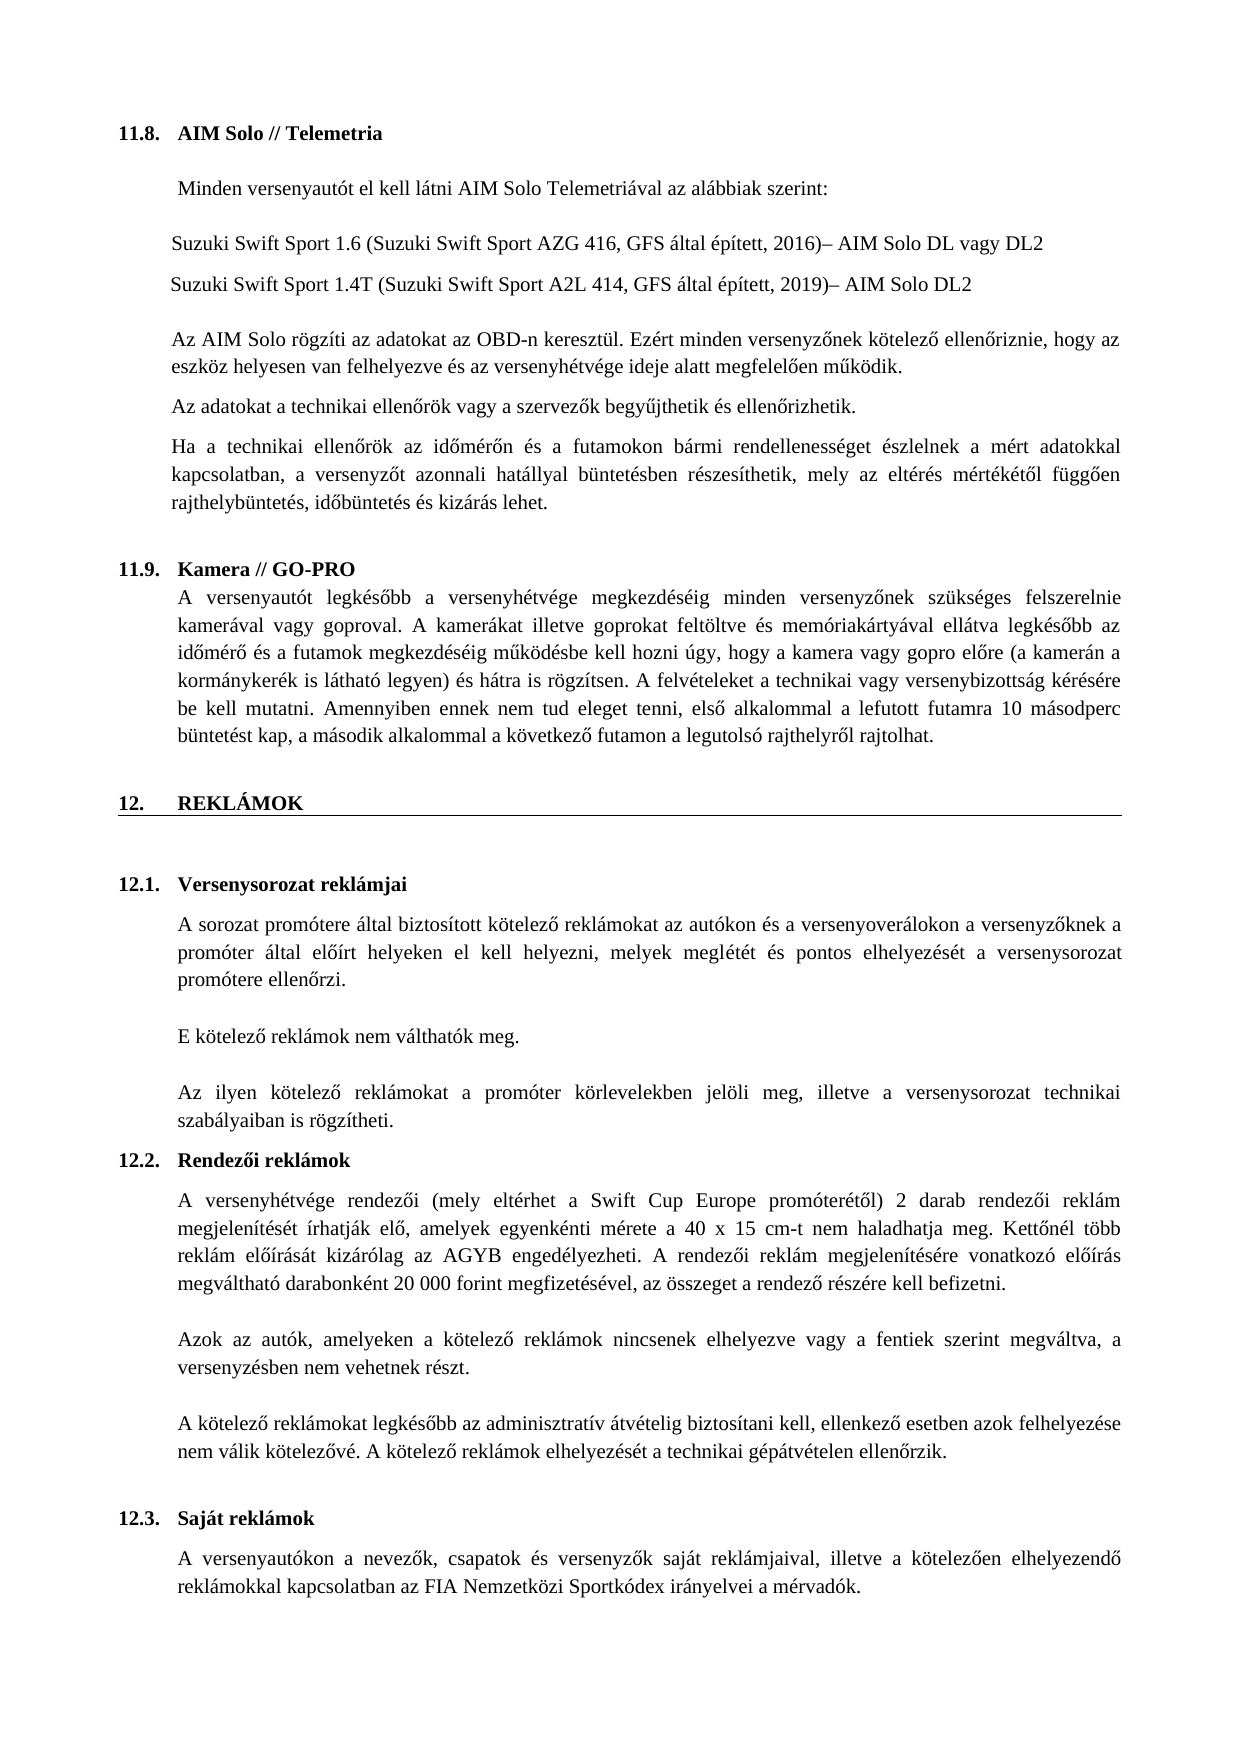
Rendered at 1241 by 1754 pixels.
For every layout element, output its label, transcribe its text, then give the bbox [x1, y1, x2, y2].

subtitle Rendezői reklámok [118, 1148, 1122, 1172]
text Ha a technikai ellenőrök az időmérőn és a futamokon bármi rendellenességet észlelnek a mért adatokkal kapcsolatban, a versenyzőt azonnali hatállyal büntetésben részesíthetik, mely az eltérés mértékétől függően rajthelybüntetés, időbüntetés és kizárás lehet. [171, 434, 1122, 514]
subtitle Versenysorozat reklámjai [118, 872, 1122, 896]
text E kötelező reklámok nem válthatók meg. [118, 1024, 1122, 1048]
subtitle Saját reklámok [118, 1506, 1122, 1530]
text A versenyautót legkésőbb a versenyhétvége megkezdéséig minden versenyzőnek szükséges felszerelnie kamerával vagy goproval. A kamerákat illetve goprokat feltöltve és memóriakártyával ellátva legkésőbb az időmérő és a futamok megkezdéséig működésbe kell hozni úgy, hogy a kamera vagy gopro előre (a kamerán a kormánykerék is látható legyen) és hátra is rögzítsen. A felvételeket a technikai vagy versenybizottság kérésére be kell mutatni. Amennyiben ennek nem tud eleget tenni, első alkalommal a lefutott futamra 10 másodperc büntetést kap, a második alkalommal a következő futamon a legutolsó rajthelyről rajtolhat. [177, 585, 1122, 747]
list Kamera // GO-PRO [118, 557, 1122, 581]
text A versenyautókon a nevezők, csapatok és versenyzők saját reklámjaival, illetve a kötelezően elhelyezendő reklámokkal kapcsolatban az FIA Nemzetközi Sportkódex irányelvei a mérvadók. [118, 1546, 1122, 1598]
text A kötelező reklámokat legkésőbb az adminisztratív átvételig biztosítani kell, ellenkező esetben azok felhelyezése nem válik kötelezővé. A kötelező reklámok elhelyezését a technikai gépátvételen ellenőrzik. [118, 1411, 1122, 1463]
text Az AIM Solo rögzíti az adatokat az OBD-n keresztül. Ezért minden versenyzőnek kötelező ellenőriznie, hogy az eszköz helyesen van felhelyezve és az versenyhétvége ideje alatt megfelelően működik. [171, 327, 1122, 378]
text Az ilyen kötelező reklámokat a promóter körlevelekben jelöli meg, illetve a versenysorozat technikai szabályaiban is rögzítheti. [118, 1080, 1122, 1132]
text Suzuki Swift Sport 1.6 (Suzuki Swift Sport AZG 416, GFS által épített, 2016)– AIM Solo DL vagy DL2 [171, 231, 1122, 255]
text Az adatokat a technikai ellenőrök vagy a szervezők begyűjthetik és ellenőrizhetik. [171, 394, 1122, 418]
text Suzuki Swift Sport 1.4T (Suzuki Swift Sport A2L 414, GFS által épített, 2019)– AIM Solo DL2 [118, 271, 1122, 296]
text A versenyhétvége rendezői (mely eltérhet a Swift Cup Europe promóterétől) 2 darab rendezői reklám megjelenítését írhatják elő, amelyek egyenkénti mérete a 40 x 15 cm-t nem haladhatja meg. Kettőnél több reklám előírását kizárólag az AGYB engedélyezheti. A rendezői reklám megjelenítésére vonatkozó előírás megváltható darabonként 20 000 forint megfizetésével, az összeget a rendező részére kell befizetni. [177, 1188, 1122, 1295]
text Minden versenyautót el kell látni AIM Solo Telemetriával az alábbiak szerint: [177, 176, 1122, 200]
text Azok az autók, amelyeken a kötelező reklámok nincsenek elhelyezve vagy a fentiek szerint megváltva, a versenyzésben nem vehetnek részt. [118, 1327, 1122, 1379]
text A sorozat promótere által biztosított kötelező reklámokat az autókon és a versenyoverálokon a versenyzőknek a promóter által előírt helyeken el kell helyezni, melyek meglétét és pontos elhelyezését a versenysorozat promótere ellenőrzi. [118, 912, 1122, 991]
list Reklámok [118, 791, 1122, 815]
list AIM Solo // Telemetria [118, 121, 1122, 145]
